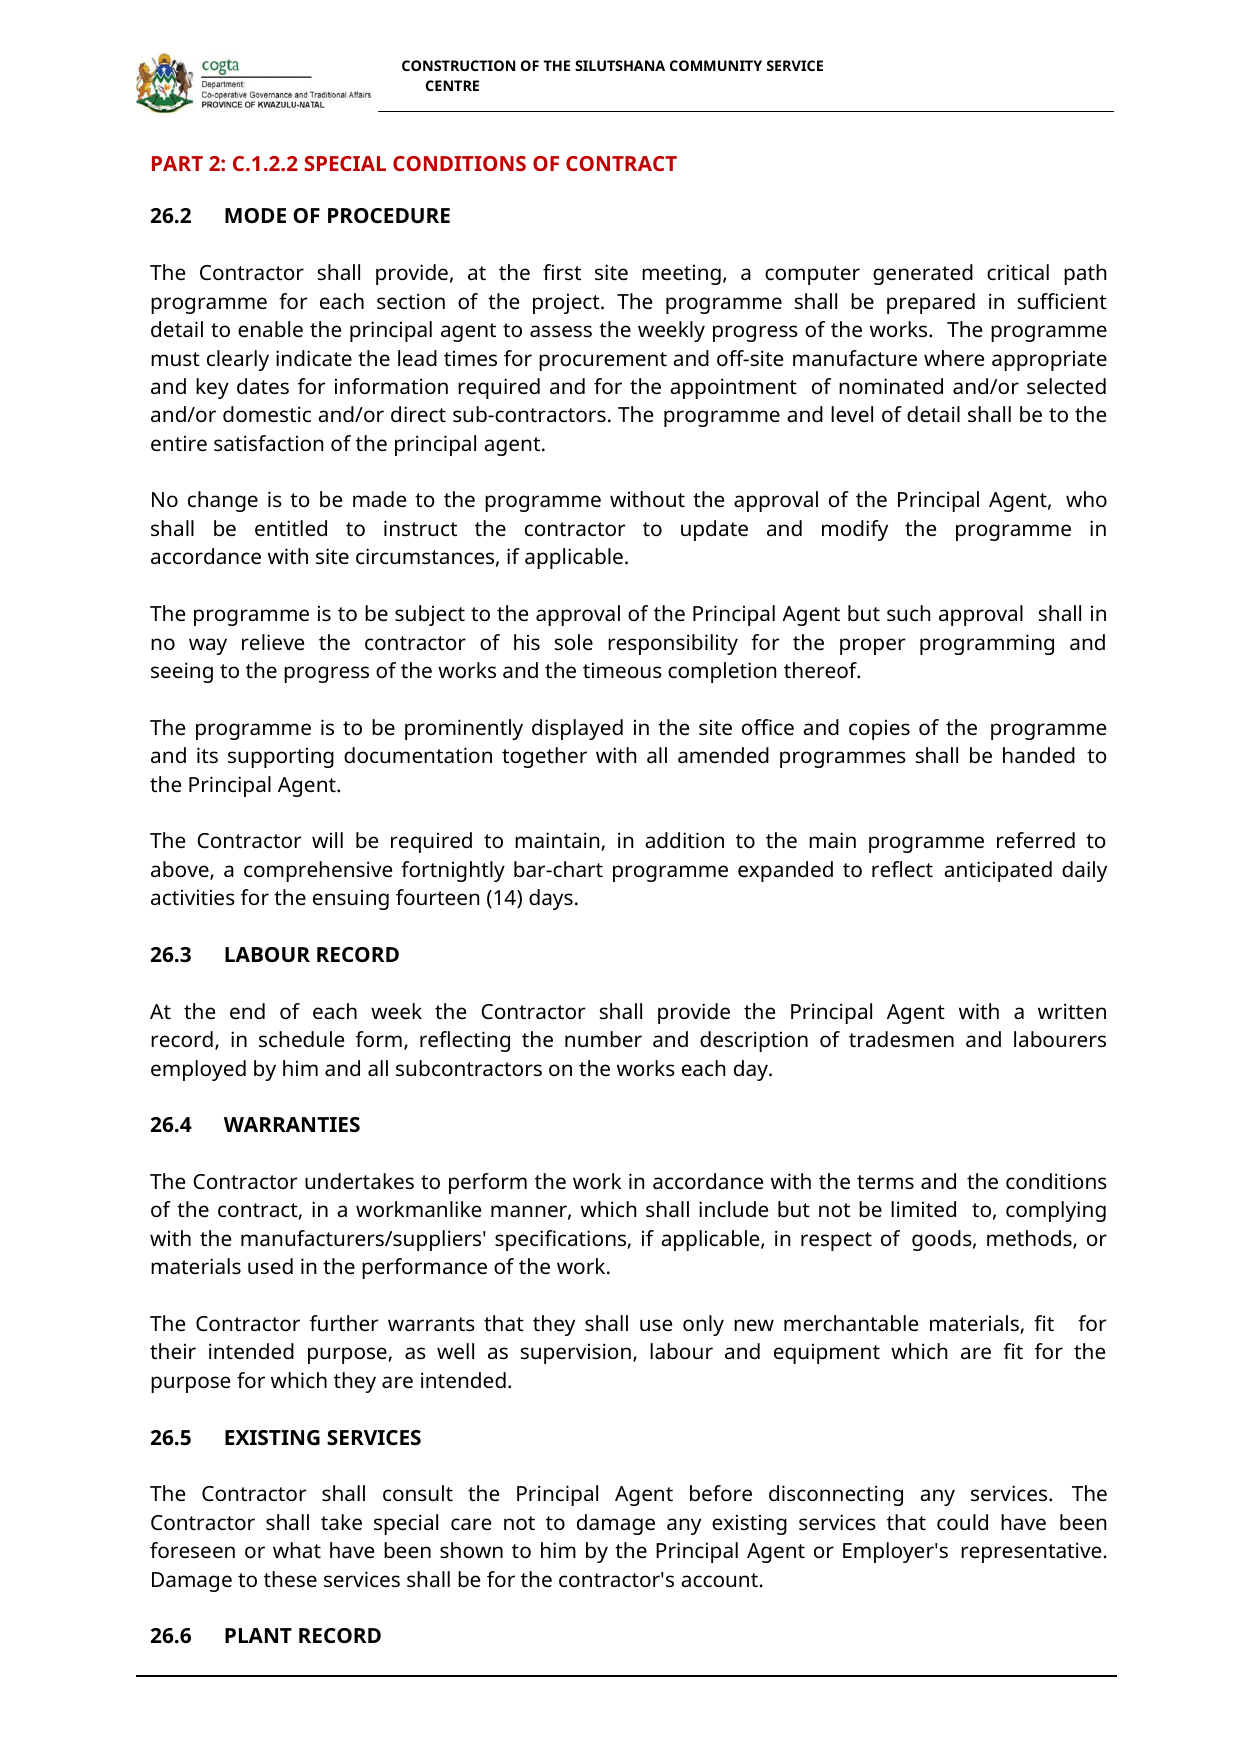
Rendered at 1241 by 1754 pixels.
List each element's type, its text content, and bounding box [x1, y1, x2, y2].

subtitle LABOUR RECORD [150, 940, 1130, 969]
text The Contractor undertakes to perform the work in accordance with the terms and the conditions of the contract, in a workmanlike manner, which shall include but not be limited to, complying with the manufacturers/suppliers' specifications, if applicable, in respect of goods, methods, or materials used in the performance of the work. [150, 1167, 1107, 1281]
subtitle WARRANTIES [150, 1111, 1130, 1139]
text The Contractor further warrants that they shall use only new merchantable materials, fit for their intended purpose, as well as supervision, labour and equipment which are fit for the purpose for which they are intended. [150, 1309, 1107, 1394]
subtitle MODE OF PROCEDURE [150, 201, 1130, 230]
text At the end of each week the Contractor shall provide the Principal Agent with a written record, in schedule form, reflecting the number and description of tradesmen and labourers employed by him and all subcontractors on the works each day. [150, 997, 1108, 1082]
text The programme is to be prominently displayed in the site office and copies of the programme and its supporting documentation together with all amended programmes shall be handed to the Principal Agent. [150, 713, 1107, 798]
picture [136, 52, 379, 118]
text The Contractor shall provide, at the first site meeting, a computer generated critical path programme for each section of the project. The programme shall be prepared in sufficient detail to enable the principal agent to assess the weekly progress of the works. The programme must clearly indicate the lead times for procurement and off-site manufacture where appropriate and key dates for information required and for the appointment of nominated and/or selected and/or domestic and/or direct sub-contractors. The programme and level of detail shall be to the entire satisfaction of the principal agent. [150, 258, 1108, 457]
text The programme is to be subject to the approval of the Principal Agent but such approval shall in no way relieve the contractor of his sole responsibility for the proper programming and seeing to the progress of the works and the timeous completion thereof. [150, 599, 1107, 685]
text The Contractor shall consult the Principal Agent before disconnecting any services. The Contractor shall take special care not to damage any existing services that could have been foreseen or what have been shown to him by the Principal Agent or Employer's representative. Damage to these services shall be for the contractor's account. [150, 1479, 1108, 1593]
subtitle EXISTING SERVICES [150, 1423, 1130, 1451]
subtitle PLANT RECORD [150, 1621, 1130, 1650]
text The Contractor will be required to maintain, in addition to the main programme referred to above, a comprehensive fortnightly bar-chart programme expanded to reflect anticipated daily activities for the ensuing fourteen (14) days. [150, 826, 1107, 912]
text No change is to be made to the programme without the approval of the Principal Agent, who shall be entitled to instruct the contractor to update and modify the programme in accordance with site circumstances, if applicable. [150, 486, 1108, 571]
